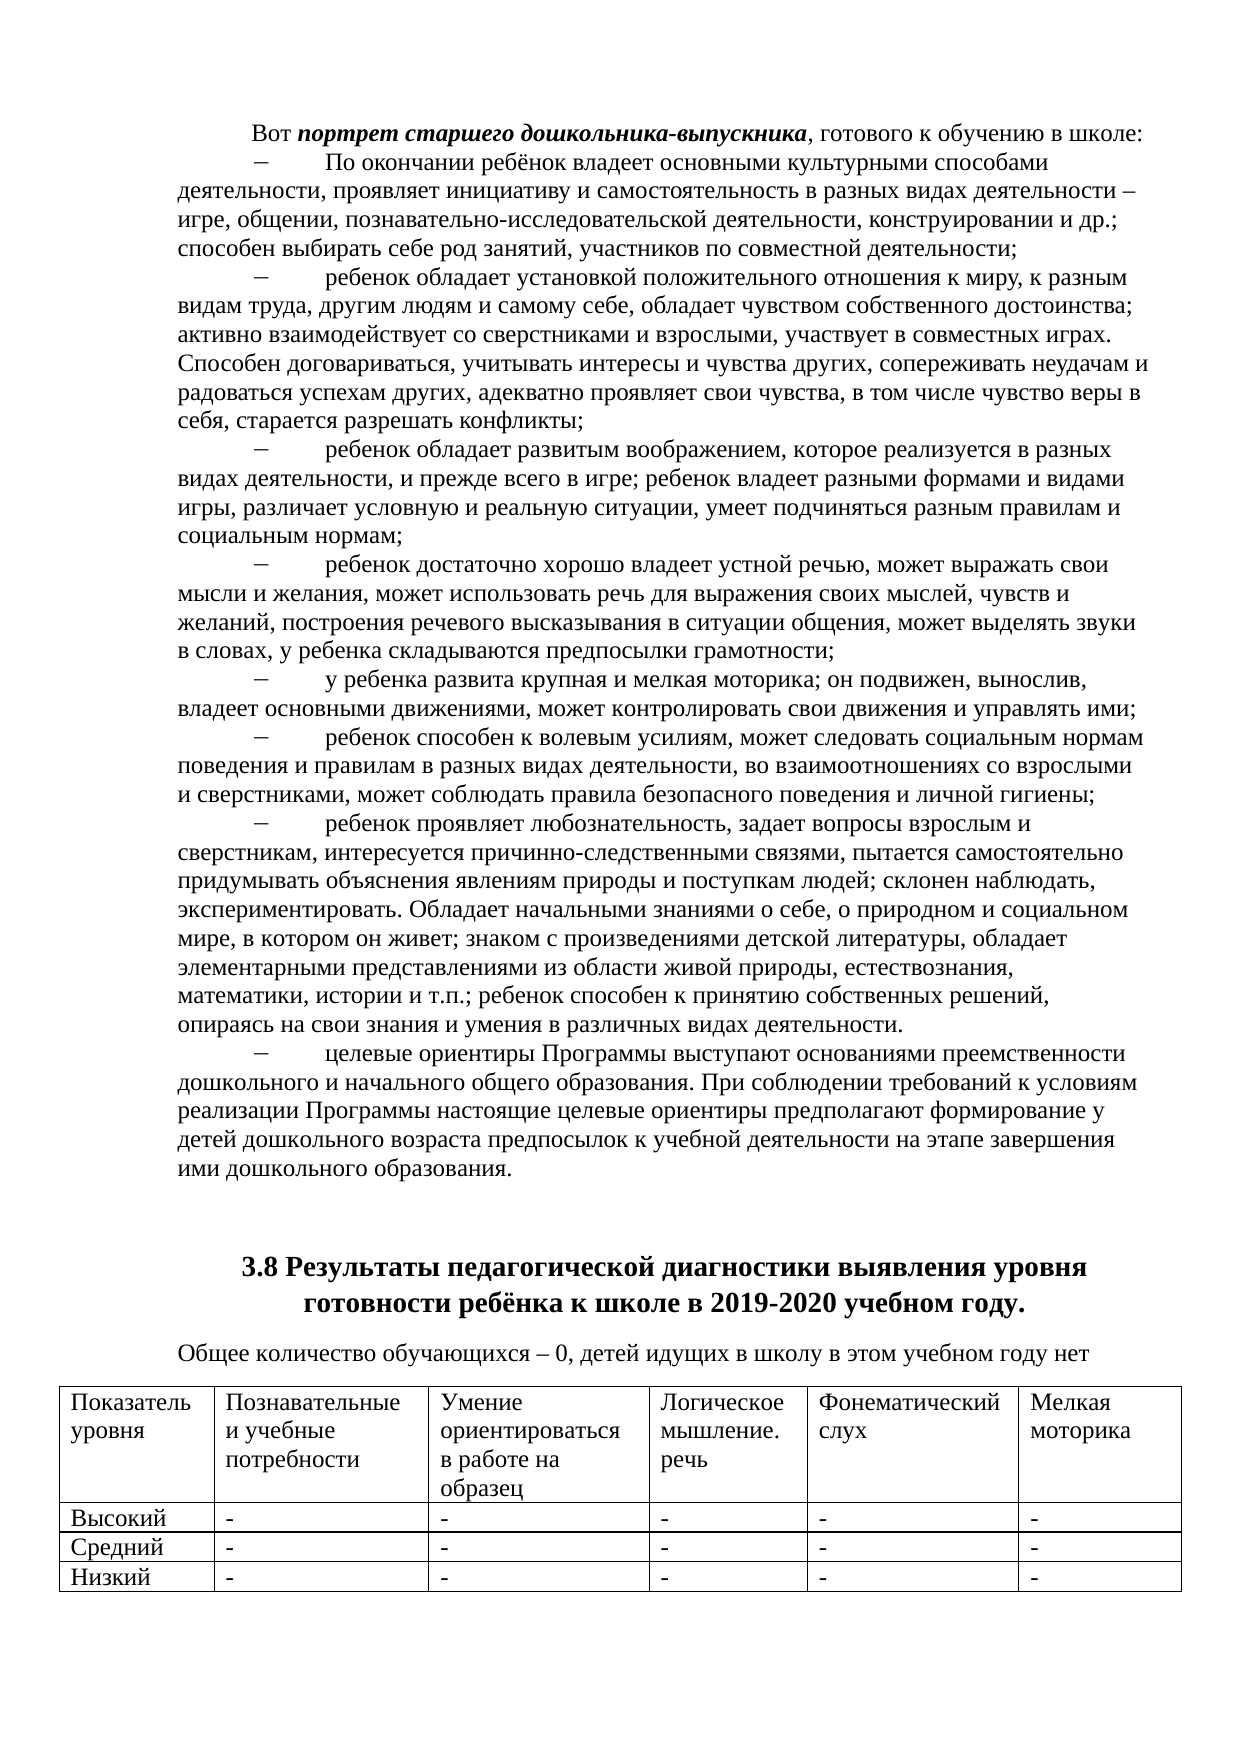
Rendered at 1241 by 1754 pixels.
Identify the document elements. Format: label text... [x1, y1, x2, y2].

table_cell - [650, 1562, 807, 1591]
table_header Фонематический слух [808, 1387, 1018, 1502]
table_cell Средний [60, 1533, 214, 1561]
text Общее количество обучающихся – 0, детей идущих в школу в этом учебном году нет [177, 1338, 1152, 1367]
table_cell - [215, 1533, 428, 1561]
table_cell - [1019, 1562, 1181, 1591]
table_cell - [650, 1503, 807, 1531]
list ребенок способен к волевым усилиям, может следовать социальным нормам поведения и правилам в разных видах деятельности, во взаимоотношениях со взрослыми и сверстниками, может соблюдать правила безопасного поведения и личной гигиены; [177, 722, 1152, 808]
table_header Логическое мышление. речь [650, 1387, 807, 1502]
table_cell - [1019, 1503, 1181, 1531]
list ребенок проявляет любознательность, задает вопросы взрослым и сверстникам, интересуется причинно-следственными связями, пытается самостоятельно придумывать объяснения явлениям природы и поступкам людей; склонен наблюдать, экспериментировать. Обладает начальными знаниями о себе, о природном и социальном мире, в котором он живет; знаком с произведениями детской литературы, обладает элементарными представлениями из области живой природы, естествознания, математики, истории и т.п.; ребенок способен к принятию собственных решений, опираясь на свои знания и умения в различных видах деятельности. [177, 808, 1152, 1038]
table_header Умение ориентироваться в работе на образец [429, 1387, 649, 1502]
table_cell - [650, 1533, 807, 1561]
table_header Мелкая моторика [1019, 1387, 1181, 1502]
text 3.8 Результаты педагогической диагностики выявления уровня готовности ребёнка к школе в 2019-2020 учебном году. [177, 1249, 1152, 1319]
list ребенок обладает развитым воображением, которое реализуется в разных видах деятельности, и прежде всего в игре; ребенок владеет разными формами и видами игры, различает условную и реальную ситуации, умеет подчиняться разным правилам и социальным нормам; [177, 434, 1152, 549]
table_header Познавательные и учебные потребности [215, 1387, 428, 1502]
table_cell - [215, 1503, 428, 1531]
table_cell - [808, 1533, 1018, 1561]
table_cell Высокий [60, 1503, 214, 1531]
table_cell - [808, 1503, 1018, 1531]
table_cell - [429, 1533, 649, 1561]
list ребенок достаточно хорошо владеет устной речью, может выражать свои мысли и желания, может использовать речь для выражения своих мыслей, чувств и желаний, построения речевого высказывания в ситуации общения, может выделять звуки в словах, у ребенка складываются предпосылки грамотности; [177, 549, 1152, 664]
table_cell - [215, 1562, 428, 1591]
list ребенок обладает установкой положительного отношения к миру, к разным видам труда, другим людям и самому себе, обладает чувством собственного достоинства; активно взаимодействует со сверстниками и взрослыми, участвует в совместных играх. Способен договариваться, учитывать интересы и чувства других, сопереживать неудачам и радоваться успехам других, адекватно проявляет свои чувства, в том числе чувство веры в себя, старается разрешать конфликты; [177, 262, 1152, 434]
table_cell - [429, 1503, 649, 1531]
text Вот портрет старшего дошкольника-выпускника, готового к обучению в школе: [177, 118, 1152, 147]
list По окончании ребёнок владеет основными культурными способами деятельности, проявляет инициативу и самостоятельность в разных видах деятельности – игре, общении, познавательно-исследовательской деятельности, конструировании и др.; способен выбирать себе род занятий, участников по совместной деятельности; [177, 147, 1152, 262]
list у ребенка развита крупная и мелкая моторика; он подвижен, вынослив, владеет основными движениями, может контролировать свои движения и управлять ими; [177, 664, 1152, 722]
table_cell Низкий [60, 1562, 214, 1591]
table_header Показатель уровня [60, 1387, 214, 1502]
list целевые ориентиры Программы выступают основаниями преемственности дошкольного и начального общего образования. При соблюдении требований к условиям реализации Программы настоящие целевые ориентиры предполагают формирование у детей дошкольного возраста предпосылок к учебной деятельности на этапе завершения ими дошкольного образования. [177, 1038, 1152, 1182]
table_cell - [808, 1562, 1018, 1591]
table_cell - [429, 1562, 649, 1591]
table_cell - [1019, 1533, 1181, 1561]
